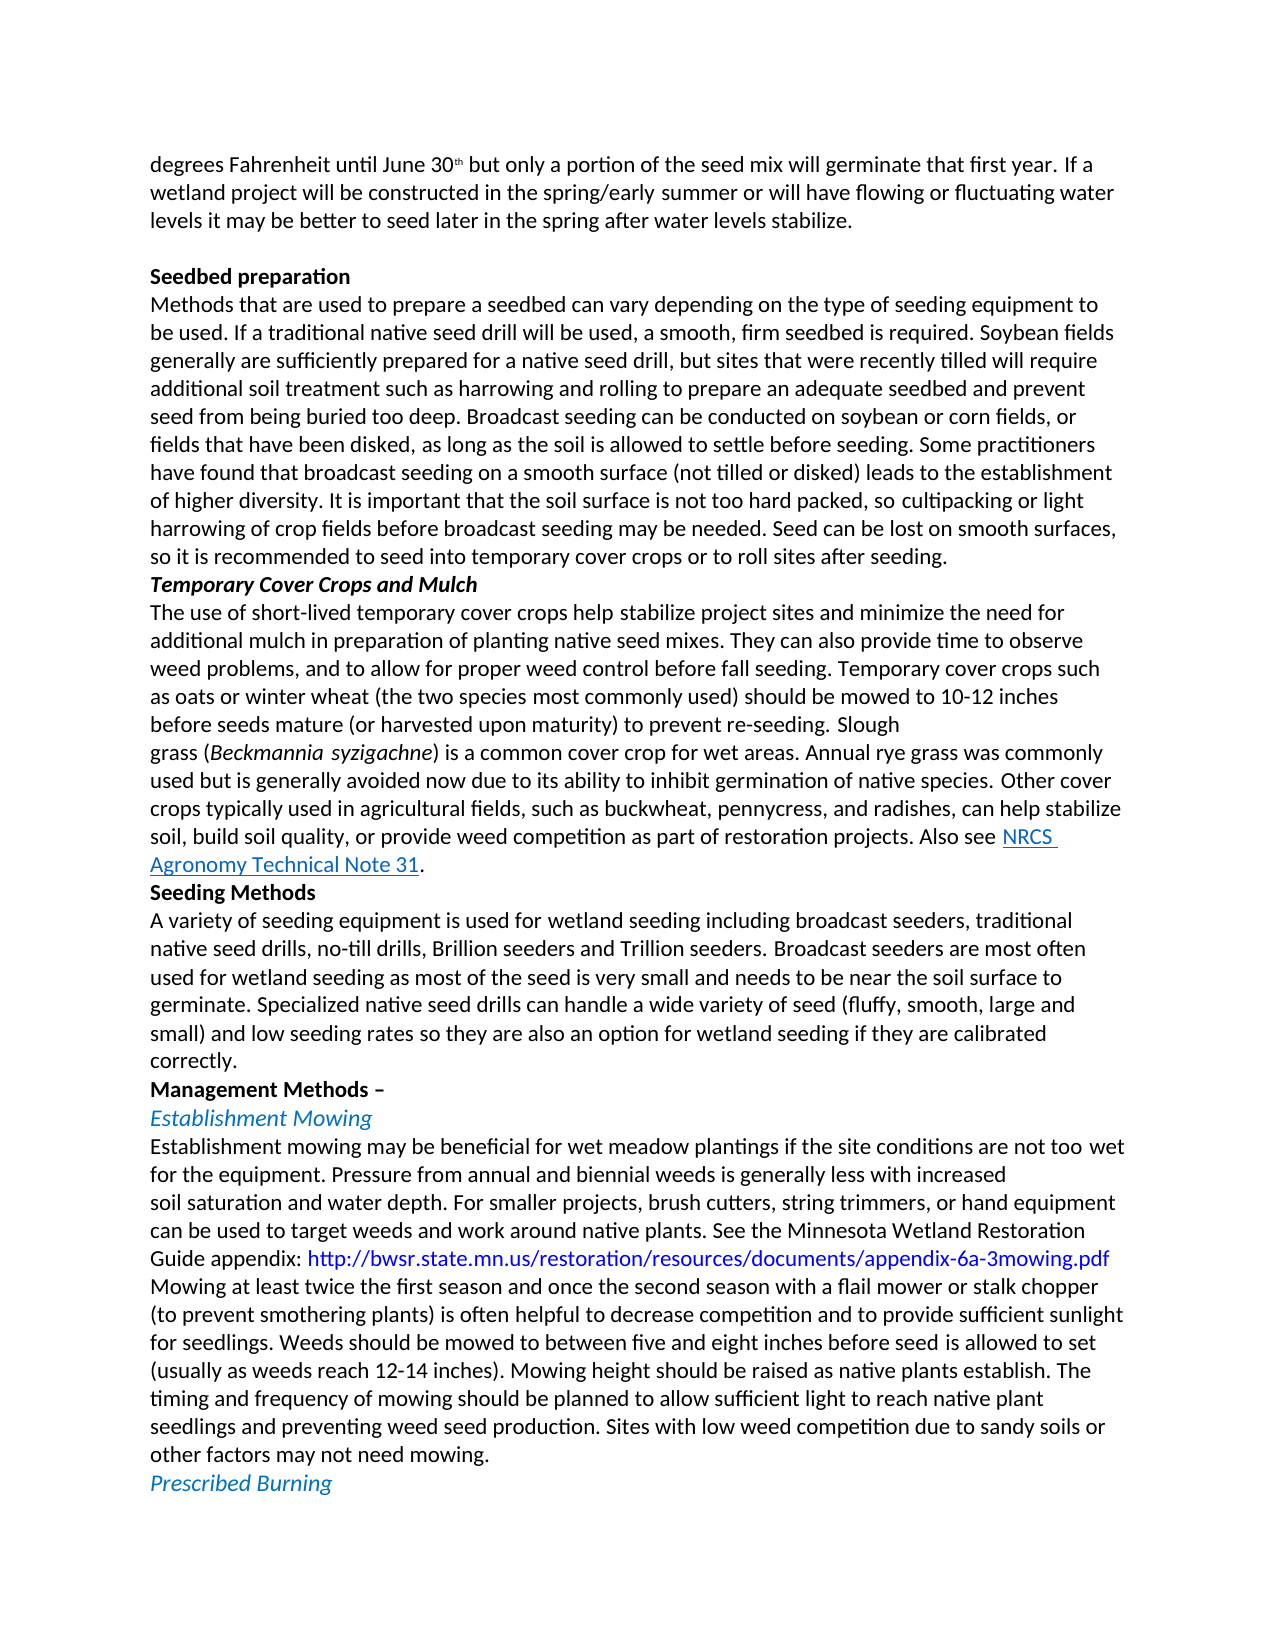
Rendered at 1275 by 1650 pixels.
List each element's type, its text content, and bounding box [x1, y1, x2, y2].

text Establishment mowing may be beneficial for wet meadow plantings if the site conditions are not too wet for the equipment. Pressure from annual and biennial weeds is generally less with increased soil saturation and water depth. For smaller projects, brush cutters, string trimmers, or hand equipment can be used to target weeds and work around native plants. See the Minnesota Wetland Restoration Guide appendix: http://bwsr.state.mn.us/restoration/resources/documents/appendix-6a-3mowing.pdf [150, 1132, 1125, 1272]
text A variety of seeding equipment is used for wetland seeding including broadcast seeders, traditional native seed drills, no-till drills, Brillion seeders and Trillion seeders. Broadcast seeders are most often used for wetland seeding as most of the seed is very small and needs to be near the soil surface to germinate. Specialized native seed drills can handle a wide variety of seed (fluffy, smooth, large and small) and low seeding rates so they are also an option for wetland seeding if they are calibrated correctly. [150, 907, 1125, 1075]
text The use of short-lived temporary cover crops help stabilize project sites and minimize the need for additional mulch in preparation of planting native seed mixes. They can also provide time to observe weed problems, and to allow for proper weed control before fall seeding. Temporary cover crops such as oats or winter wheat (the two species most commonly used) should be mowed to 10-12 inches before seeds mature (or harvested upon maturity) to prevent re-seeding. Slough grass (Beckmannia syzigachne) is a common cover crop for wet areas. Annual rye grass was commonly used but is generally avoided now due to its ability to inhibit germination of native species. Other cover crops typically used in agricultural fields, such as buckwheat, pennycress, and radishes, can help stabilize soil, build soil quality, or provide weed competition as part of restoration projects. Also see NRCS Agronomy Technical Note 31. [150, 598, 1125, 878]
text Methods that are used to prepare a seedbed can vary depending on the type of seeding equipment to be used. If a traditional native seed drill will be used, a smooth, firm seedbed is required. Soybean fields generally are sufficiently prepared for a native seed drill, but sites that were recently tilled will require additional soil treatment such as harrowing and rolling to prepare an adequate seedbed and prevent seed from being buried too deep. Broadcast seeding can be conducted on soybean or corn fields, or fields that have been disked, as long as the soil is allowed to settle before seeding. Some practitioners have found that broadcast seeding on a smooth surface (not tilled or disked) leads to the establishment of higher diversity. It is important that the soil surface is not too hard packed, so cultipacking or light harrowing of crop fields before broadcast seeding may be needed. Seed can be lost on smooth surfaces, so it is recommended to seed into temporary cover crops or to roll sites after seeding. [150, 290, 1125, 570]
text Mowing at least twice the first season and once the second season with a flail mower or stalk chopper (to prevent smothering plants) is often helpful to decrease competition and to provide sufficient sunlight for seedlings. Weeds should be mowed to between five and eight inches before seed is allowed to set (usually as weeds reach 12-14 inches). Mowing height should be raised as native plants establish. The timing and frequency of mowing should be planned to allow sufficient light to reach native plant seedlings and preventing weed seed production. Sites with low weed competition due to sandy soils or other factors may not need mowing. [150, 1272, 1125, 1468]
text Seedbed preparation [150, 262, 1125, 290]
text Establishment Mowing [150, 1103, 1125, 1132]
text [150, 150, 1125, 234]
text Management Methods – [150, 1075, 1125, 1103]
text Temporary Cover Crops and Mulch [150, 570, 1125, 598]
text Prescribed Burning [150, 1468, 1125, 1497]
text Seeding Methods [150, 878, 1125, 907]
